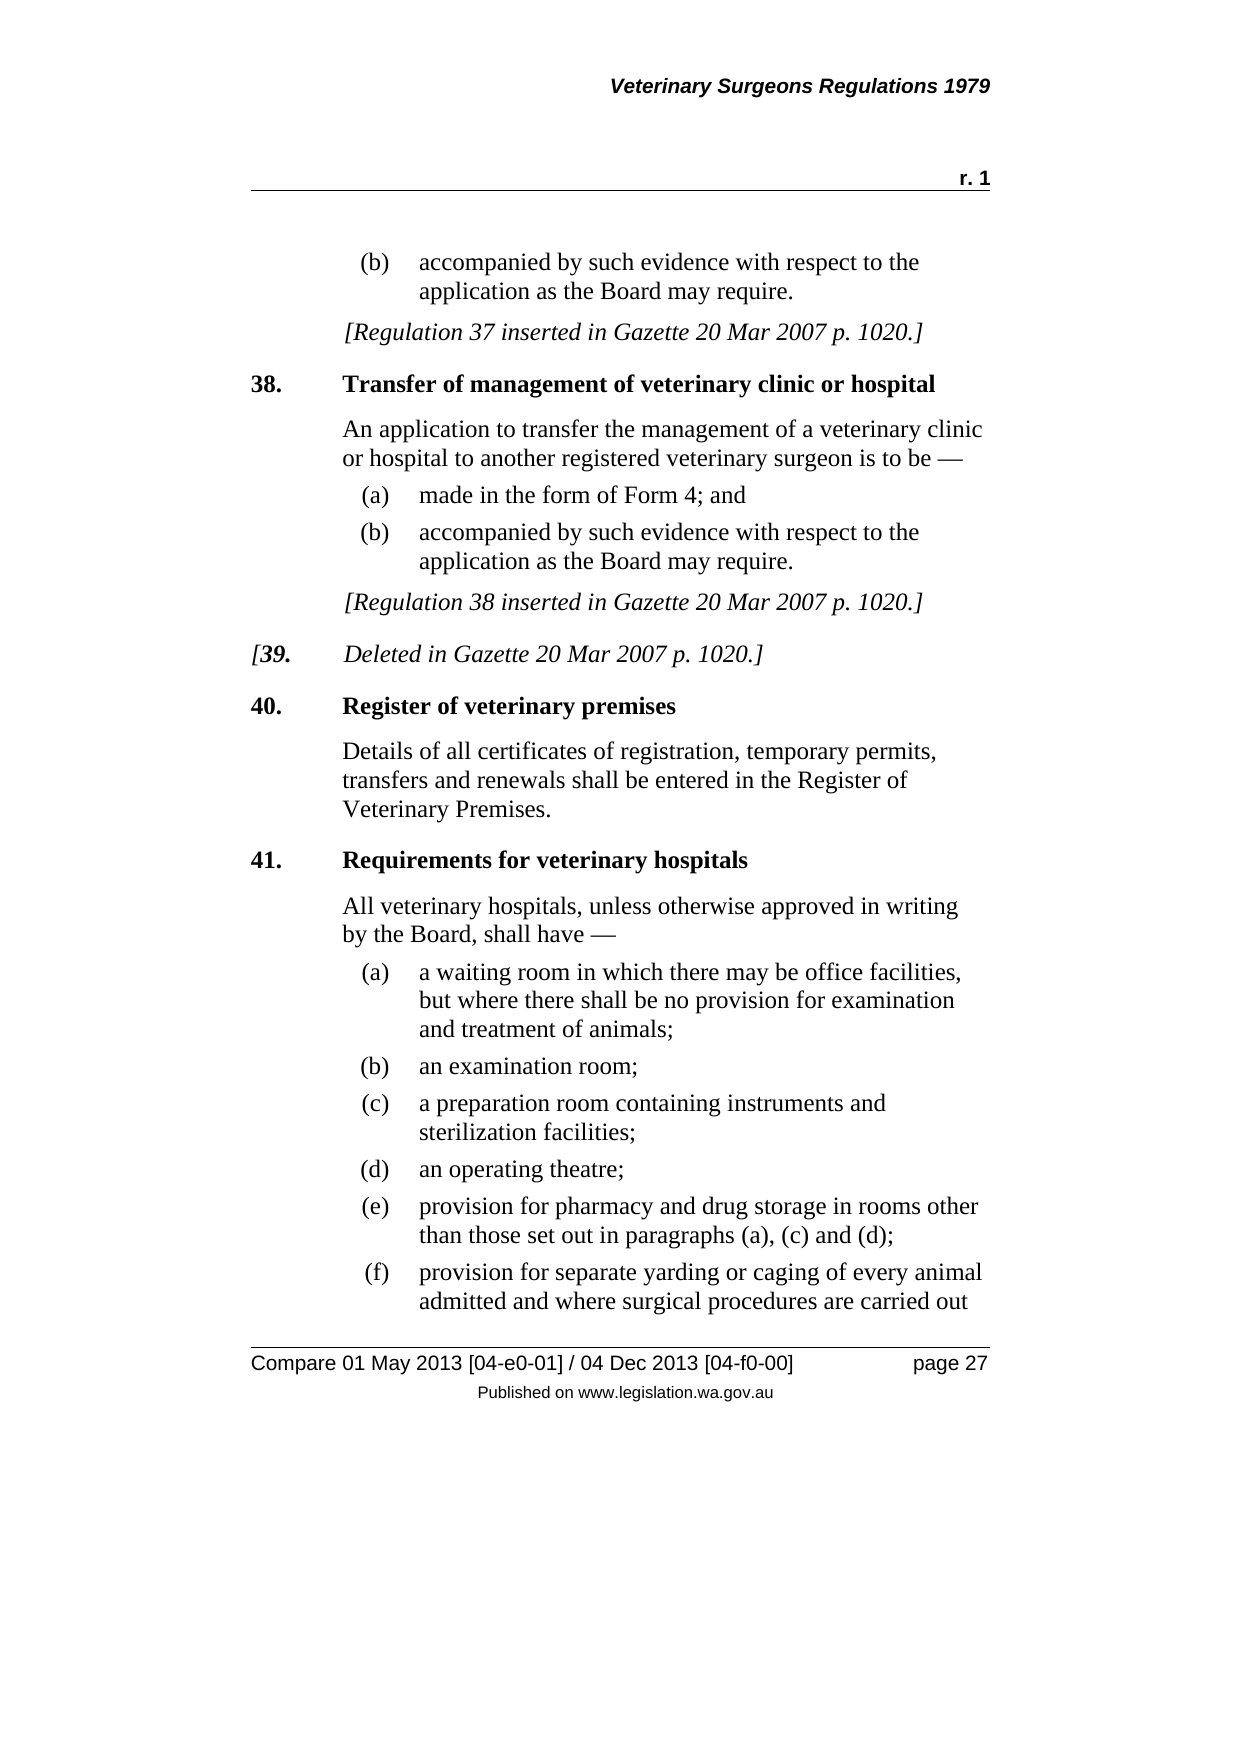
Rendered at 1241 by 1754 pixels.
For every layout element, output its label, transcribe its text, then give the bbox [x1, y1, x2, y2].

text (b) an examination room; [251, 1051, 990, 1080]
text (d) an operating theatre; [251, 1154, 990, 1183]
text (a) made in the form of Form 4; and [251, 480, 990, 509]
text All veterinary hospitals, unless otherwise approved in writing by the Board, shall have — [251, 891, 990, 948]
text An application to transfer the management of a veterinary clinic or hospital to another registered veterinary surgeon is to be — [251, 414, 990, 472]
text [Regulation 38 inserted in Gazette 20 Mar 2007 p. 1020.] [251, 587, 990, 616]
text (a) a waiting room in which there may be office facilities, but where there shall be no provision for examination and treatment of animals; [251, 957, 990, 1043]
text (c) a preparation room containing instruments and sterilization facilities; [251, 1088, 990, 1146]
text [39. Deleted in Gazette 20 Mar 2007 p. 1020.] [251, 639, 990, 668]
text (b) accompanied by such evidence with respect to the application as the Board may require. [251, 517, 990, 575]
subtitle 40. Register of veterinary premises [251, 691, 990, 719]
subtitle 38. Transfer of management of veterinary clinic or hospital [251, 369, 990, 398]
subtitle 41. Requirements for veterinary hospitals [251, 845, 990, 874]
text (b) accompanied by such evidence with respect to the application as the Board may require. [251, 247, 990, 305]
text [251, 1257, 990, 1314]
text [Regulation 37 inserted in Gazette 20 Mar 2007 p. 1020.] [251, 317, 990, 346]
text Details of all certificates of registration, temporary permits, transfers and renewals shall be entered in the Register of Veterinary Premises. [251, 736, 990, 822]
text (e) provision for pharmacy and drug storage in rooms other than those set out in paragraphs (a), (c) and (d); [251, 1191, 990, 1249]
